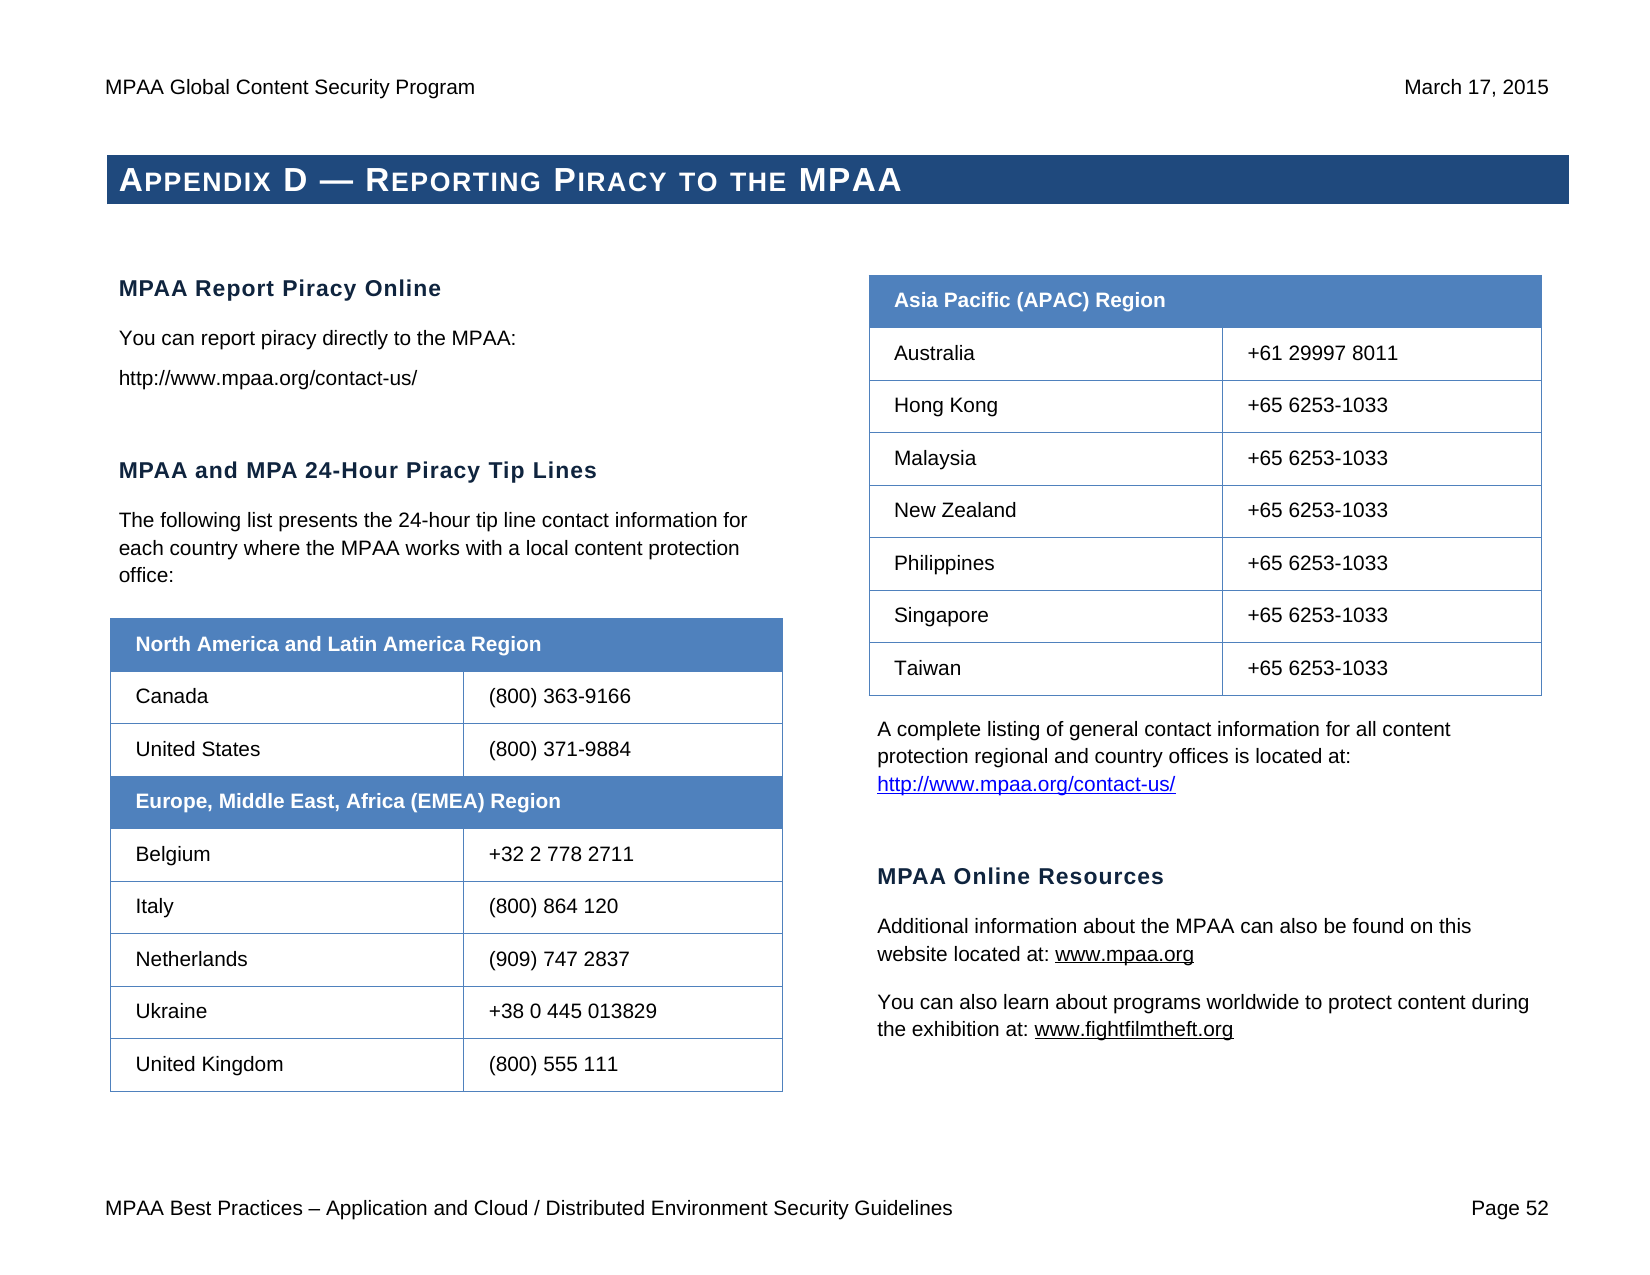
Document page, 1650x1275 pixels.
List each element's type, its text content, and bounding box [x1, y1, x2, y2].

text You can report piracy directly to the MPAA: [118, 326, 788, 350]
text A complete listing of general contact information for all content protection regional and country offices is located at: http://www.mpaa.org/contact-us/ [877, 717, 1547, 796]
table_cell +65 6253-1033 [1223, 538, 1541, 590]
table_cell Europe, Middle East, Africa (EMEA) Region [111, 777, 782, 828]
table_cell Canada [111, 672, 463, 723]
table_cell Philippines [870, 538, 1222, 590]
table_cell Hong Kong [870, 381, 1222, 432]
table_cell +65 6253-1033 [1223, 591, 1541, 642]
table_cell Malaysia [870, 433, 1222, 485]
table_cell +65 6253-1033 [1223, 486, 1541, 537]
table_cell (800) 864 120 [464, 882, 782, 933]
table_cell Ukraine [111, 987, 463, 1038]
table_cell Australia [870, 328, 1222, 380]
table_cell United Kingdom [111, 1039, 463, 1091]
table_cell Asia Pacific (APAC) Region [870, 276, 1541, 327]
text MPAA Online Resources [877, 863, 1547, 889]
table_cell Singapore [870, 591, 1222, 642]
table_cell Italy [111, 882, 463, 933]
table_cell (800) 555 111 [464, 1039, 782, 1091]
table_cell +65 6253-1033 [1223, 381, 1541, 432]
table_header North America and Latin America Region [111, 619, 782, 671]
table_cell United States [111, 724, 463, 776]
table_cell +32 2 778 2711 [464, 829, 782, 881]
table_cell +65 6253-1033 [1223, 643, 1541, 695]
table_cell Netherlands [111, 934, 463, 986]
text MPAA Report Piracy Online [118, 275, 788, 301]
table_cell +38 0 445 013829 [464, 987, 782, 1038]
table_cell (909) 747 2837 [464, 934, 782, 986]
table_cell (800) 363-9166 [464, 672, 782, 723]
text http://www.mpaa.org/contact-us/ [118, 366, 788, 390]
table_cell (800) 371-9884 [464, 724, 782, 776]
text The following list presents the 24-hour tip line contact information for each country where the MPAA works with a local content protection office: [118, 508, 788, 587]
text You can also learn about programs worldwide to protect content during the exhibition at: www.fightfilmtheft.org [877, 990, 1547, 1041]
table_cell +61 29997 8011 [1223, 328, 1541, 380]
text MPAA and MPA 24-Hour Piracy Tip Lines [118, 457, 788, 483]
table_cell Belgium [111, 829, 463, 881]
list Appendix D — Reporting Piracy to the MPAA [110, 158, 1566, 201]
table_cell +65 6253-1033 [1223, 433, 1541, 485]
table_cell New Zealand [870, 486, 1222, 537]
table_cell Taiwan [870, 643, 1222, 695]
text Additional information about the MPAA can also be found on this website located at: www.mpaa.org [877, 914, 1547, 965]
